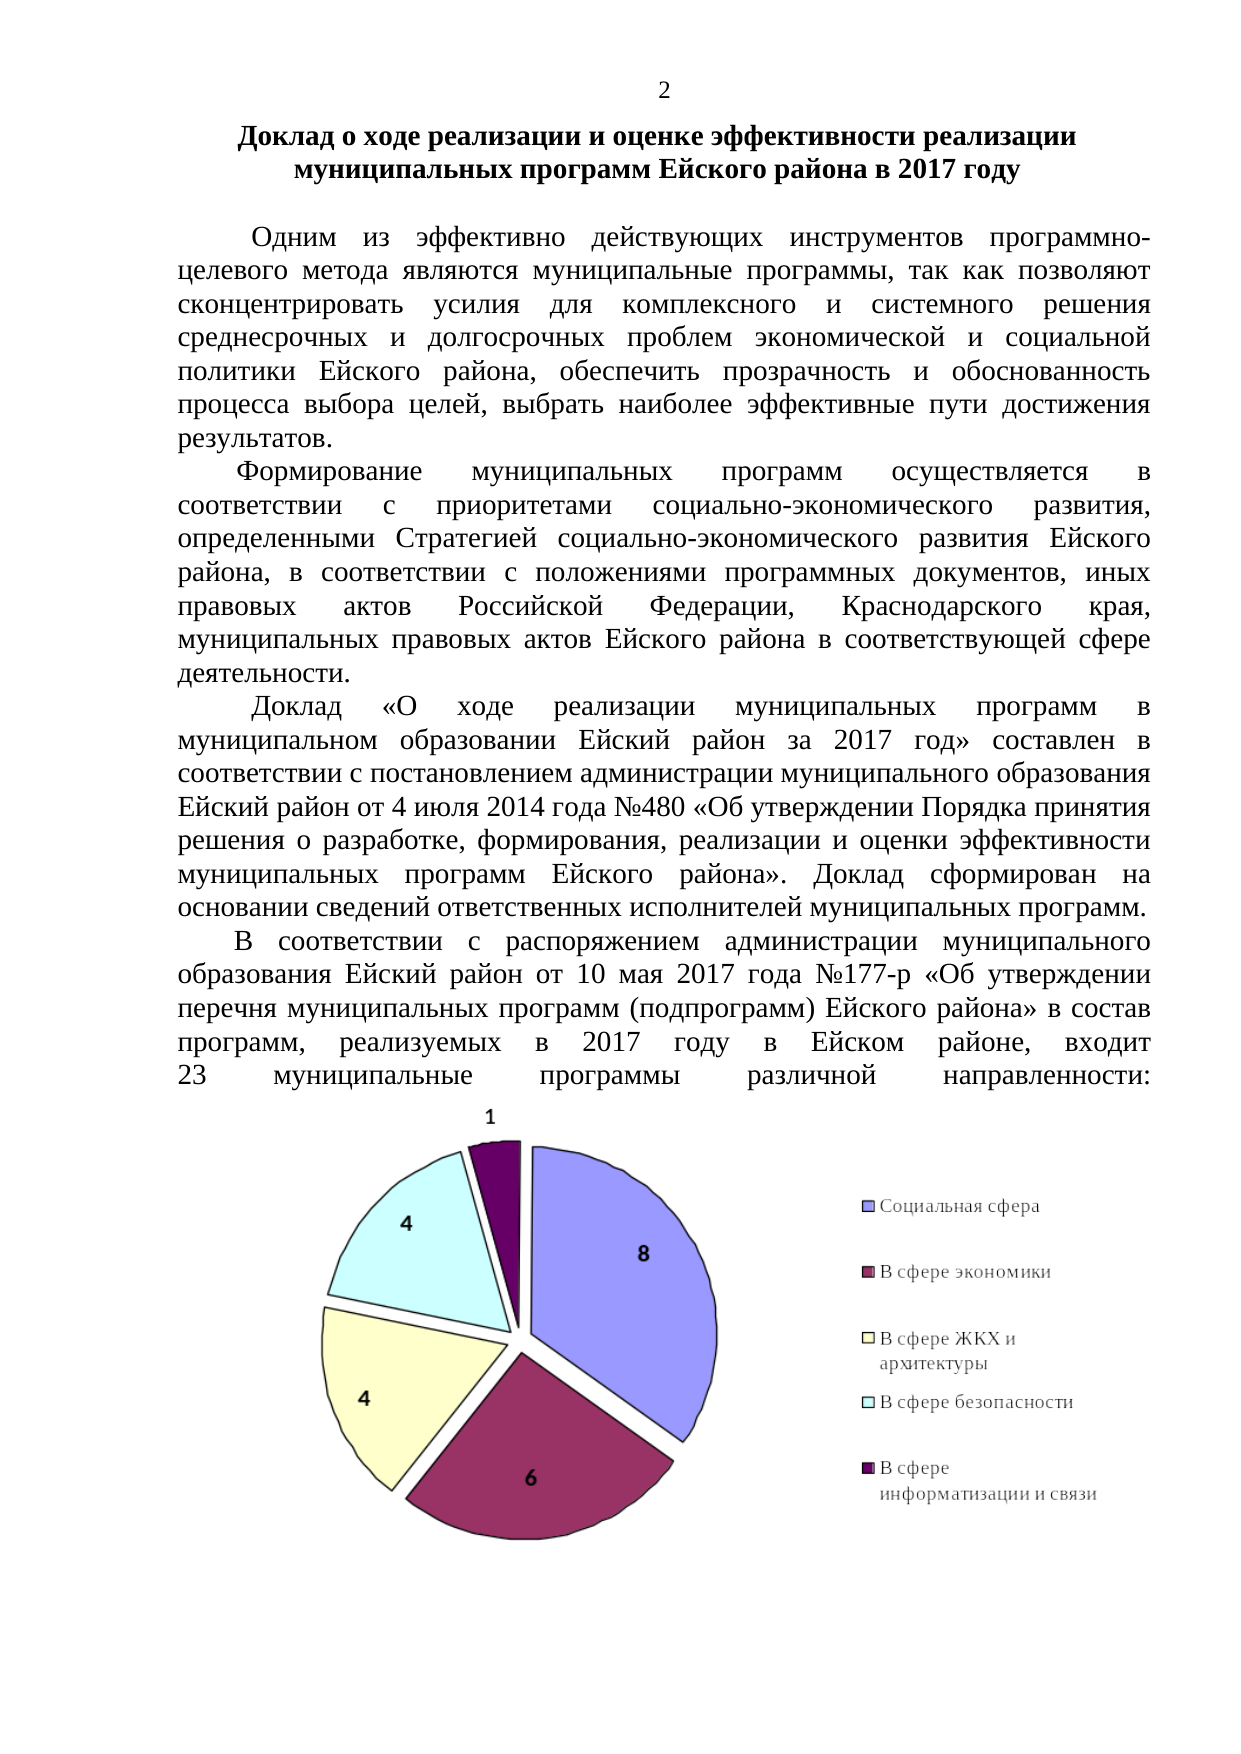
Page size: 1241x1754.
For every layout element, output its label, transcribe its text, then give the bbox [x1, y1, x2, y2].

text Доклад «О ходе реализации муниципальных программ в муниципальном образовании Ейский район за 2017 год» составлен в соответствии с постановлением администрации муниципального образования Ейский район от 4 июля 2014 года №480 «Об утверждении Порядка принятия решения о разработке, формирования, реализации и оценки эффективности муниципальных программ Ейского района». Доклад сформирован на основании сведений ответственных исполнителей муниципальных программ. [177, 688, 1152, 923]
text Формирование муниципальных программ осуществляется в соответствии с приоритетами социально-экономического развития, определенными Стратегией социально-экономического развития Ейского района, в соответствии с положениями программных документов, иных правовых актов Российской Федерации, Краснодарского края, муниципальных правовых актов Ейского района в соответствующей сфере деятельности. [177, 453, 1152, 688]
text Доклад о ходе реализации и оценке эффективности реализации муниципальных программ Ейского района в 2017 году [177, 118, 1137, 185]
text Одним из эффективно действующих инструментов программно-целевого метода являются муниципальные программы, так как позволяют сконцентрировать усилия для комплексного и системного решения среднесрочных и долгосрочных проблем экономической и социальной политики Ейского района, обеспечить прозрачность и обоснованность процесса выбора целей, выбрать наиболее эффективные пути достижения результатов. [177, 219, 1152, 453]
text В соответствии с распоряжением администрации муниципального образования Ейский район от 10 мая 2017 года №177-р «Об утверждении перечня муниципальных программ (подпрограмм) Ейского района» в состав программ, реализуемых в 2017 году в Ейском районе, входит 23 муниципальные программы различной направленности: [177, 923, 1152, 1560]
